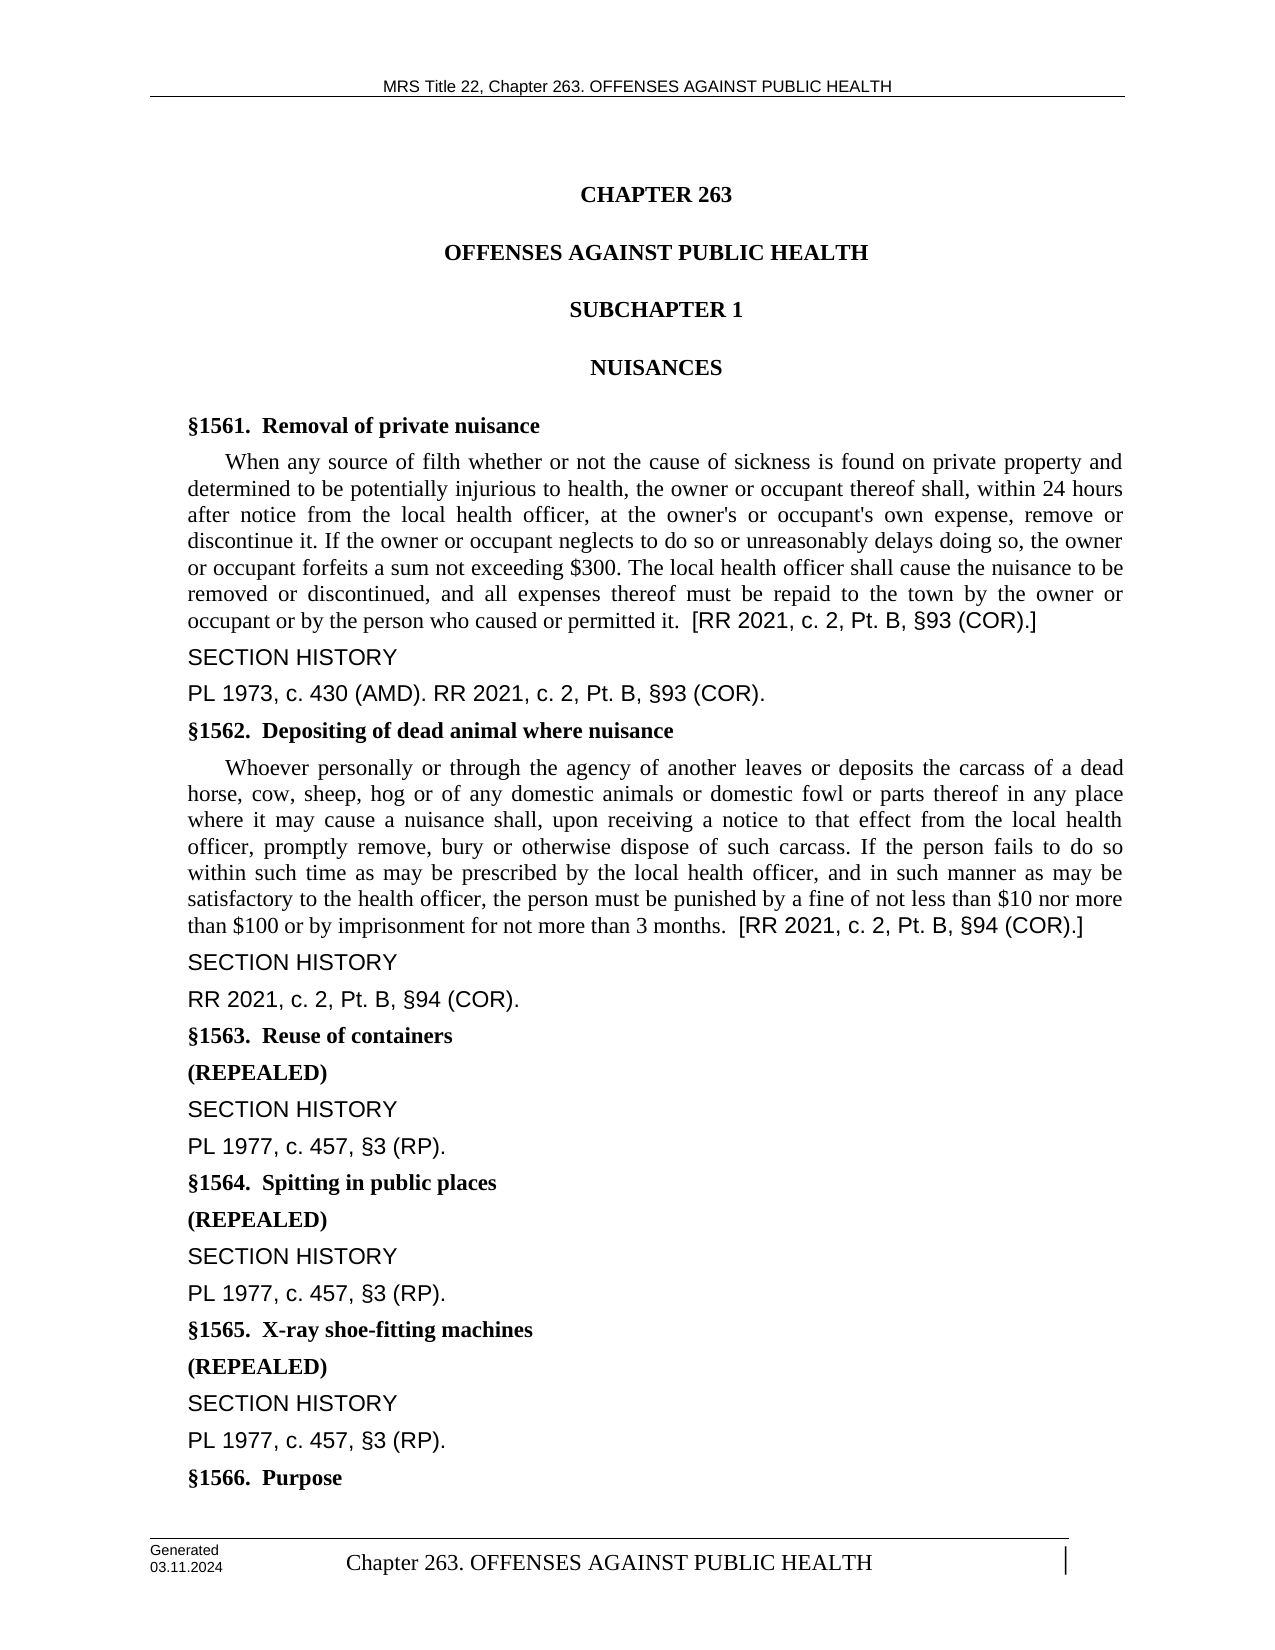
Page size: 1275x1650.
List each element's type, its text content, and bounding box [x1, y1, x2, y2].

text OFFENSES AGAINST PUBLIC HEALTH [187, 239, 1125, 265]
text Whoever personally or through the agency of another leaves or deposits the carcass of a dead horse, cow, sheep, hog or of any domestic animals or domestic fowl or parts thereof in any place where it may cause a nuisance shall, upon receiving a notice to that effect from the local health officer, promptly remove, bury or otherwise dispose of such carcass. If the person fails to do so within such time as may be prescribed by the local health officer, and in such manner as may be satisfactory to the health officer, the person must be punished by a fine of not less than $10 nor more than $100 or by imprisonment for not more than 3 months. [RR 2021, c. 2, Pt. B, §94 (COR).] [187, 754, 1125, 938]
text §1565. X-ray shoe-fitting machines [187, 1316, 1125, 1343]
text PL 1973, c. 430 (AMD). RR 2021, c. 2, Pt. B, §93 (COR). [187, 680, 1125, 707]
text SECTION HISTORY [187, 1096, 1125, 1122]
text When any source of filth whether or not the cause of sickness is found on private property and determined to be potentially injurious to health, the owner or occupant thereof shall, within 24 hours after notice from the local health officer, at the owner's or occupant's own expense, remove or discontinue it. If the owner or occupant neglects to do so or unreasonably delays doing so, the owner or occupant forfeits a sum not exceeding $300. The local health officer shall cause the nuisance to be removed or discontinued, and all expenses thereof must be repaid to the town by the owner or occupant or by the person who caused or permitted it. [RR 2021, c. 2, Pt. B, §93 (COR).] [187, 448, 1125, 633]
text SUBCHAPTER 1 [187, 296, 1125, 323]
text (REPEALED) [187, 1353, 1125, 1379]
text SECTION HISTORY [187, 1243, 1125, 1269]
text §1562. Depositing of dead animal where nuisance [187, 717, 1125, 743]
text §1564. Spitting in public places [187, 1169, 1125, 1196]
text (REPEALED) [187, 1059, 1125, 1085]
text SECTION HISTORY [187, 949, 1125, 975]
text CHAPTER 263 [187, 181, 1125, 208]
text PL 1977, c. 457, §3 (RP). [187, 1133, 1125, 1159]
text SECTION HISTORY [187, 643, 1125, 670]
text PL 1977, c. 457, §3 (RP). [187, 1280, 1125, 1306]
text RR 2021, c. 2, Pt. B, §94 (COR). [187, 986, 1125, 1012]
text NUISANCES [187, 354, 1125, 380]
text §1561. Removal of private nuisance [187, 412, 1125, 438]
text SECTION HISTORY [187, 1390, 1125, 1416]
text (REPEALED) [187, 1206, 1125, 1232]
text PL 1977, c. 457, §3 (RP). [187, 1427, 1125, 1453]
text §1566. Purpose [187, 1463, 1125, 1490]
text §1563. Reuse of containers [187, 1022, 1125, 1049]
